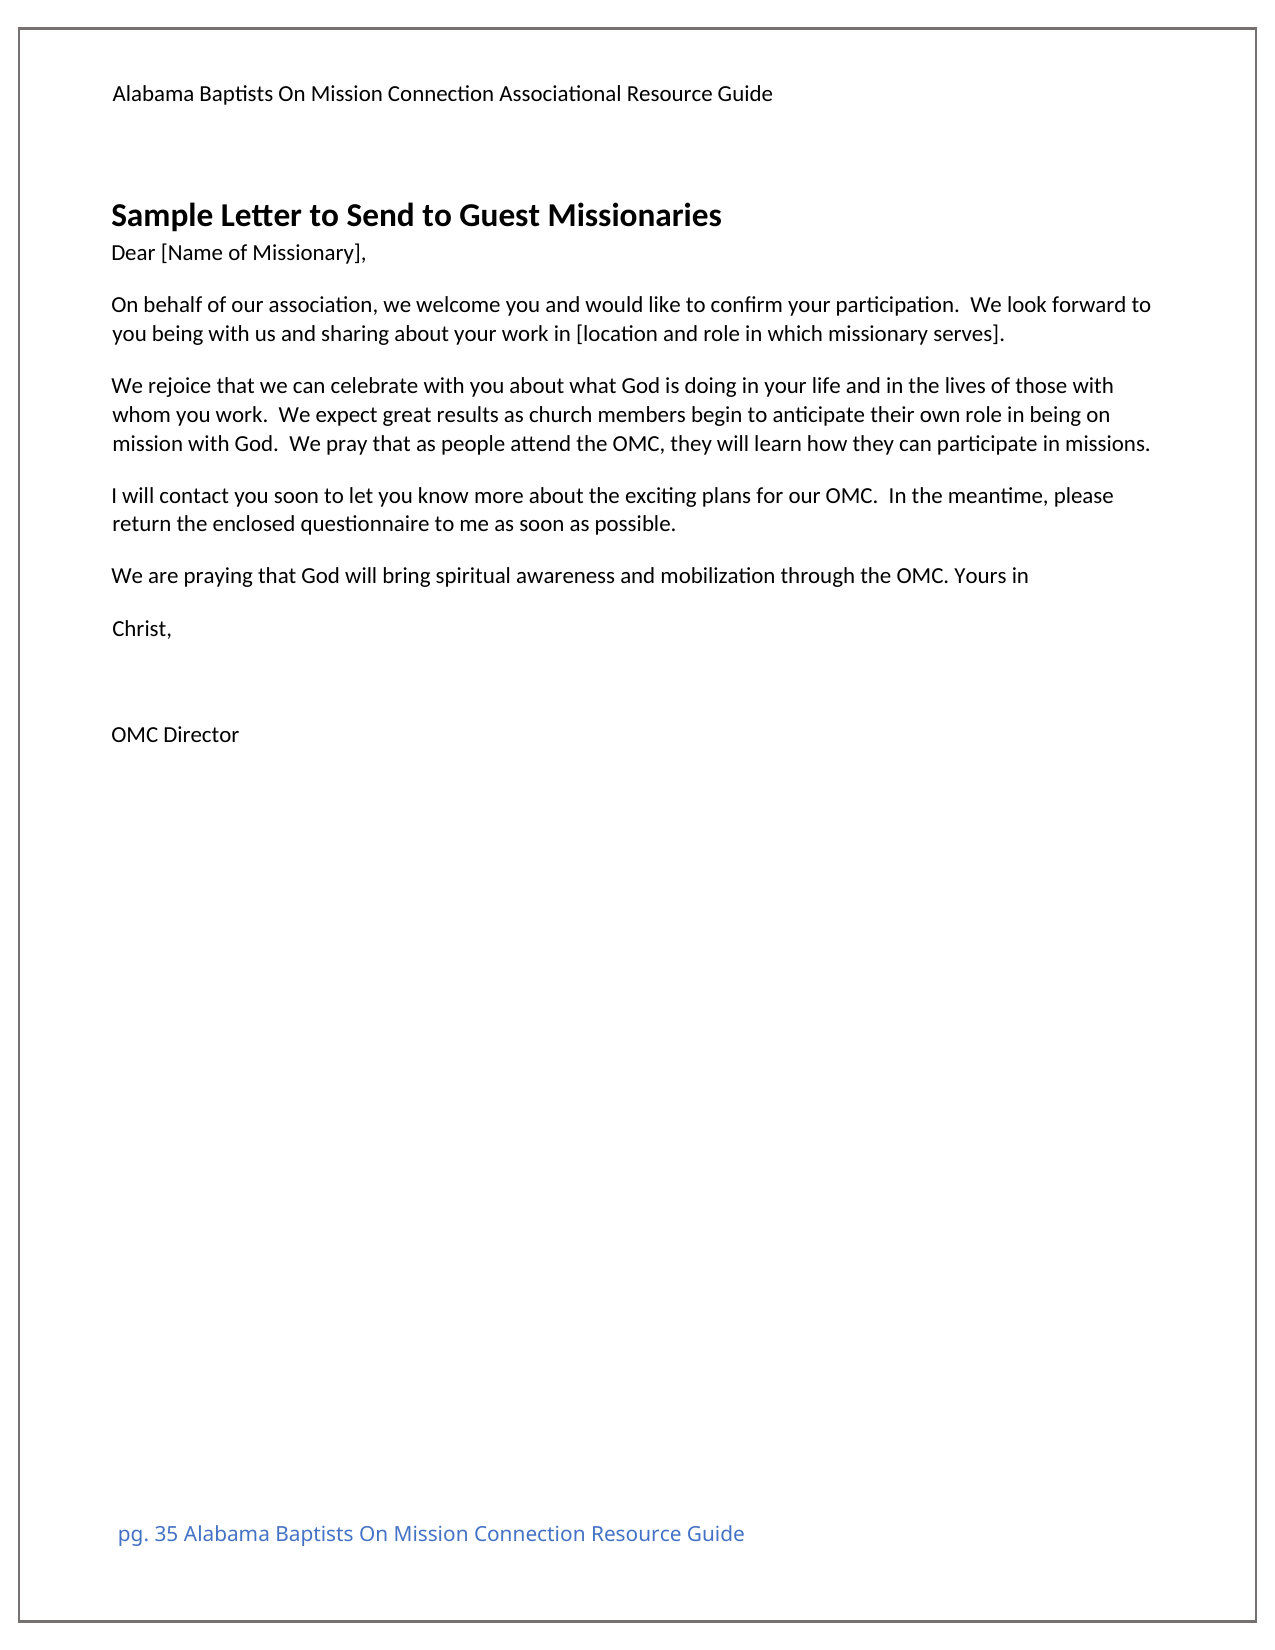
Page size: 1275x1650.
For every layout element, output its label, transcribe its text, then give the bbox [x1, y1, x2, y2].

text We rejoice that we can celebrate with you about what God is doing in your life and in the lives of those with whom you work. We expect great results as church members begin to anticipate their own role in being on mission with God. We pray that as people attend the OMC, they will learn how they can participate in missions. [111, 371, 1162, 457]
text Sample Letter to Send to Guest Missionaries [111, 194, 1162, 235]
text OMC Director [111, 720, 1162, 748]
text Dear [Name of Missionary], [111, 238, 1162, 266]
text I will contact you soon to let you know more about the exciting plans for our OMC. In the meantime, please return the enclosed questionnaire to me as soon as possible. [111, 481, 1162, 538]
text We are praying that God will bring spiritual awareness and mobilization through the OMC. Yours in Christ, [111, 562, 1055, 642]
text On behalf of our association, we welcome you and would like to confirm your participation. We look forward to you being with us and sharing about your work in [location and role in which missionary serves]. [111, 290, 1162, 347]
